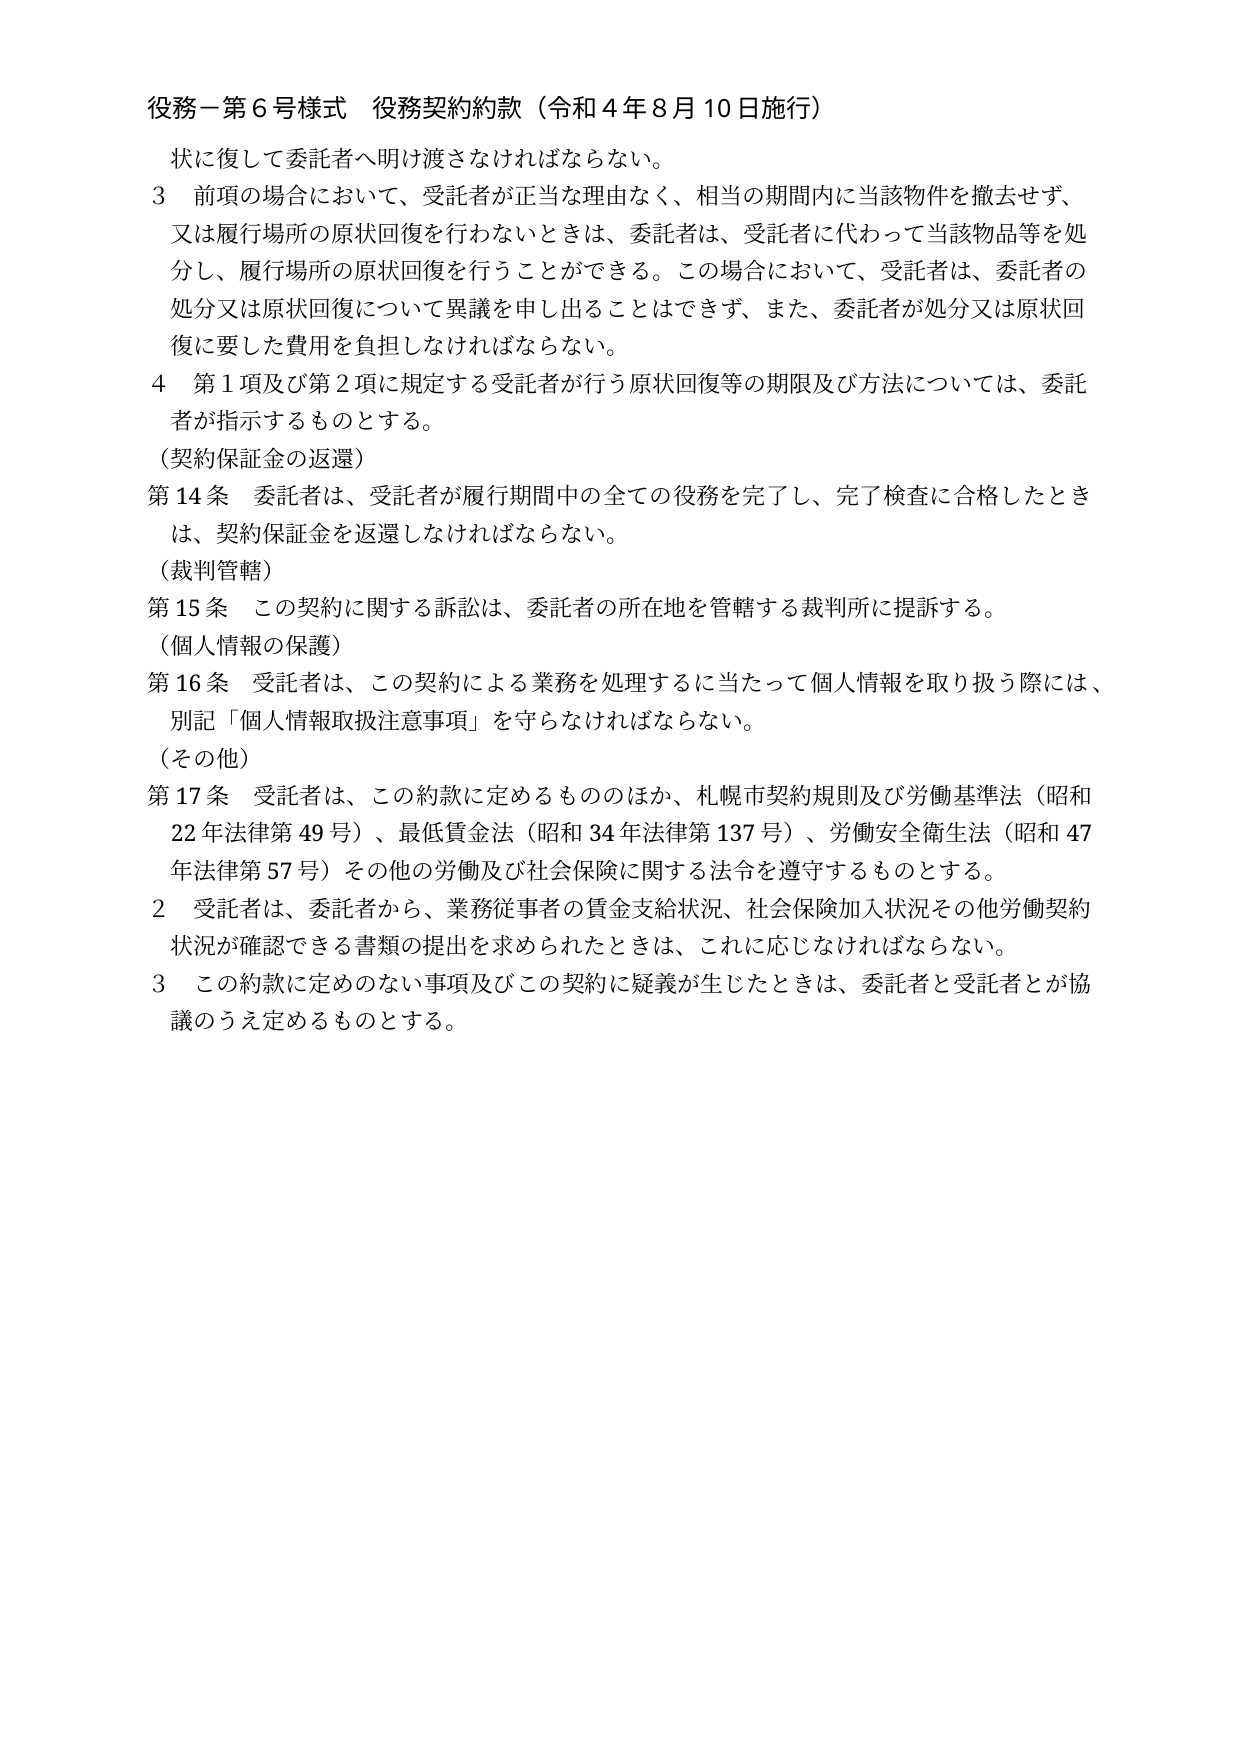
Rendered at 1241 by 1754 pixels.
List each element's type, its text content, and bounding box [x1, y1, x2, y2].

text （契約保証金の返還） [148, 438, 1092, 476]
text ２ 受託者は、委託者から、業務従事者の賃金支給状況、社会保険加入状況その他労働契約状況が確認できる書類の提出を求められたときは、これに応じなければならない。 [148, 888, 1092, 963]
text 第17条 受託者は、この約款に定めるもののほか、札幌市契約規則及び労働基準法（昭和22年法律第49号）、最低賃金法（昭和34年法律第137号）、労働安全衛生法（昭和47年法律第57号）その他の労働及び社会保険に関する法令を遵守するものとする。 [148, 776, 1092, 888]
text 第16条 受託者は、この契約による業務を処理するに当たって個人情報を取り扱う際には、別記「個人情報取扱注意事項」を守らなければならない。 [148, 663, 1092, 738]
text ４ 第１項及び第２項に規定する受託者が行う原状回復等の期限及び方法については、委託者が指示するものとする。 [148, 363, 1092, 438]
text ３ 前項の場合において、受託者が正当な理由なく、相当の期間内に当該物件を撤去せず、又は履行場所の原状回復を行わないときは、委託者は、受託者に代わって当該物品等を処分し、履行場所の原状回復を行うことができる。この場合において、受託者は、委託者の処分又は原状回復について異議を申し出ることはできず、また、委託者が処分又は原状回復に要した費用を負担しなければならない。 [148, 176, 1092, 363]
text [148, 138, 1092, 176]
text （その他） [148, 738, 1092, 776]
text ３ この約款に定めのない事項及びこの契約に疑義が生じたときは、委託者と受託者とが協議のうえ定めるものとする。 [148, 963, 1092, 1038]
text 第14条 委託者は、受託者が履行期間中の全ての役務を完了し、完了検査に合格したときは、契約保証金を返還しなければならない。 [148, 476, 1092, 551]
text 第15条 この契約に関する訴訟は、委託者の所在地を管轄する裁判所に提訴する。 [148, 588, 1092, 626]
text （裁判管轄） [148, 551, 1092, 588]
text （個人情報の保護） [148, 626, 1092, 663]
